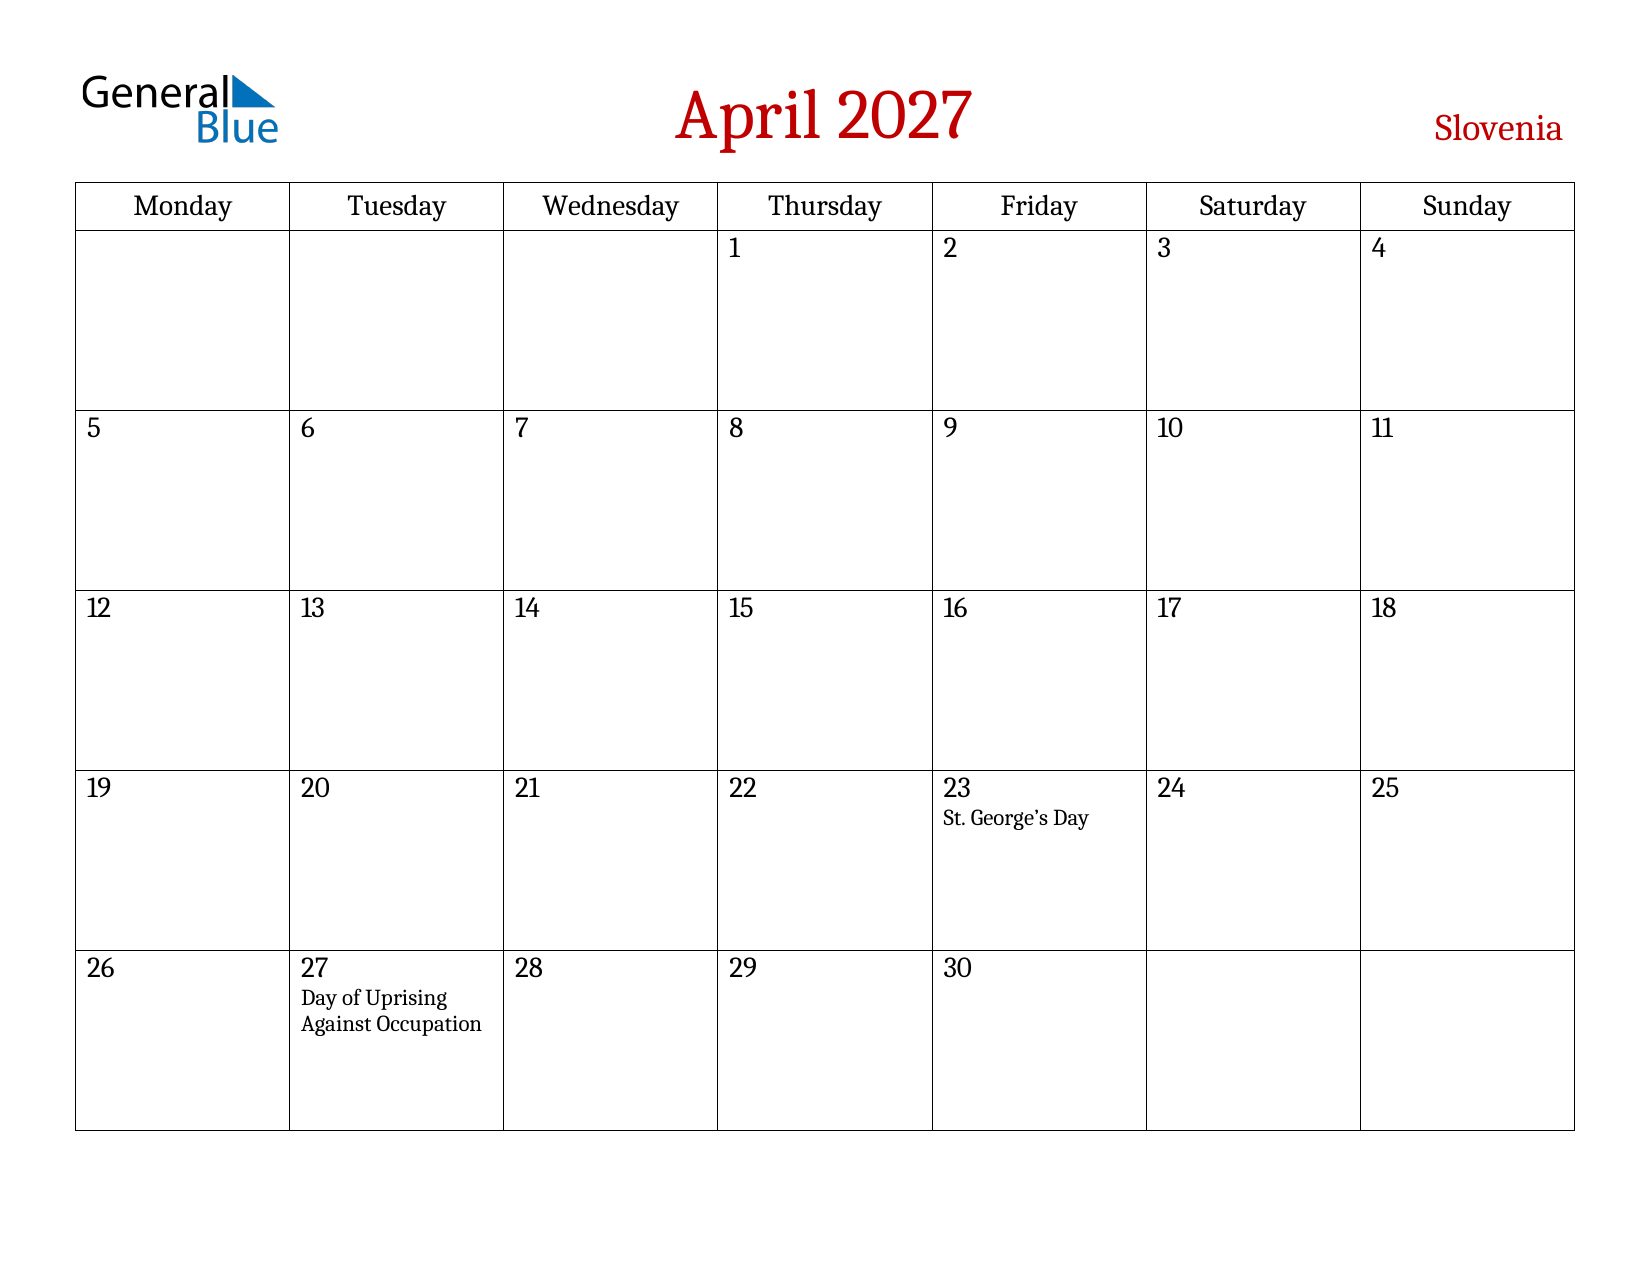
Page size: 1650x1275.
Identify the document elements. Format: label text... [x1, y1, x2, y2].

table_cell [1147, 985, 1360, 1130]
table_cell [1147, 805, 1360, 950]
table_cell [933, 625, 1146, 770]
table_cell 14 [504, 591, 717, 625]
table_cell 2 [933, 231, 1146, 264]
table_cell [1147, 445, 1360, 590]
table_cell 7 [504, 411, 717, 444]
table_cell [504, 265, 717, 410]
table_header April 2027 [504, 75, 1146, 182]
table_cell 5 [76, 411, 289, 444]
table_header [76, 75, 503, 182]
table_cell [504, 985, 717, 1130]
table_cell 23 [933, 771, 1146, 805]
table_cell Friday [933, 183, 1146, 230]
table_cell [290, 445, 503, 590]
table_cell 20 [290, 771, 503, 805]
table_cell 17 [1147, 591, 1360, 625]
table_cell Day of Uprising Against Occupation [290, 985, 503, 1130]
table_cell 16 [933, 591, 1146, 625]
table_cell [1361, 951, 1574, 985]
table_cell Wednesday [504, 183, 717, 230]
table_cell [718, 265, 932, 410]
table_cell 29 [718, 951, 932, 985]
table_cell [933, 445, 1146, 590]
table_cell 10 [1147, 411, 1360, 444]
table_cell [1361, 805, 1574, 950]
table_cell 19 [76, 771, 289, 805]
table_cell 22 [718, 771, 932, 805]
table_cell [290, 805, 503, 950]
table_cell [1147, 625, 1360, 770]
table_cell 24 [1147, 771, 1360, 805]
table_cell 25 [1361, 771, 1574, 805]
table_cell Saturday [1147, 183, 1360, 230]
table_cell 11 [1361, 411, 1574, 444]
table_cell [290, 265, 503, 410]
table_cell [76, 445, 289, 590]
picture [82, 75, 278, 143]
table_cell 3 [1147, 231, 1360, 264]
table_cell [1147, 265, 1360, 410]
table_cell 6 [290, 411, 503, 444]
table_cell 15 [718, 591, 932, 625]
table_cell [718, 445, 932, 590]
table_cell [504, 231, 717, 264]
table_cell [76, 985, 289, 1130]
table_cell [933, 985, 1146, 1130]
table_cell St. George’s Day [933, 805, 1146, 950]
table_cell [504, 445, 717, 590]
table_cell 30 [933, 951, 1146, 985]
table_cell Monday [76, 183, 289, 230]
table_cell [718, 985, 932, 1130]
table_cell Tuesday [290, 183, 503, 230]
table_cell [1147, 951, 1360, 985]
table_header Slovenia [1146, 75, 1574, 182]
table_cell 26 [76, 951, 289, 985]
table_cell [76, 231, 289, 264]
table_cell [76, 805, 289, 950]
table_cell [718, 805, 932, 950]
table_cell [290, 231, 503, 264]
table_cell [1361, 625, 1574, 770]
table_cell 18 [1361, 591, 1574, 625]
table_cell [1361, 985, 1574, 1130]
table_cell 4 [1361, 231, 1574, 264]
table_cell 1 [718, 231, 932, 264]
table_cell [76, 625, 289, 770]
table_cell [504, 625, 717, 770]
table_cell [290, 625, 503, 770]
table_cell 21 [504, 771, 717, 805]
table_cell 27 [290, 951, 503, 985]
table_cell [933, 265, 1146, 410]
table_cell [76, 265, 289, 410]
table_cell 8 [718, 411, 932, 444]
table_cell 28 [504, 951, 717, 985]
table_cell [718, 625, 932, 770]
table_cell 12 [76, 591, 289, 625]
table_cell 13 [290, 591, 503, 625]
table_cell Thursday [718, 183, 932, 230]
table_cell 9 [933, 411, 1146, 444]
table_cell [504, 805, 717, 950]
table_cell [1361, 445, 1574, 590]
table_cell Sunday [1361, 183, 1574, 230]
table_cell [1361, 265, 1574, 410]
